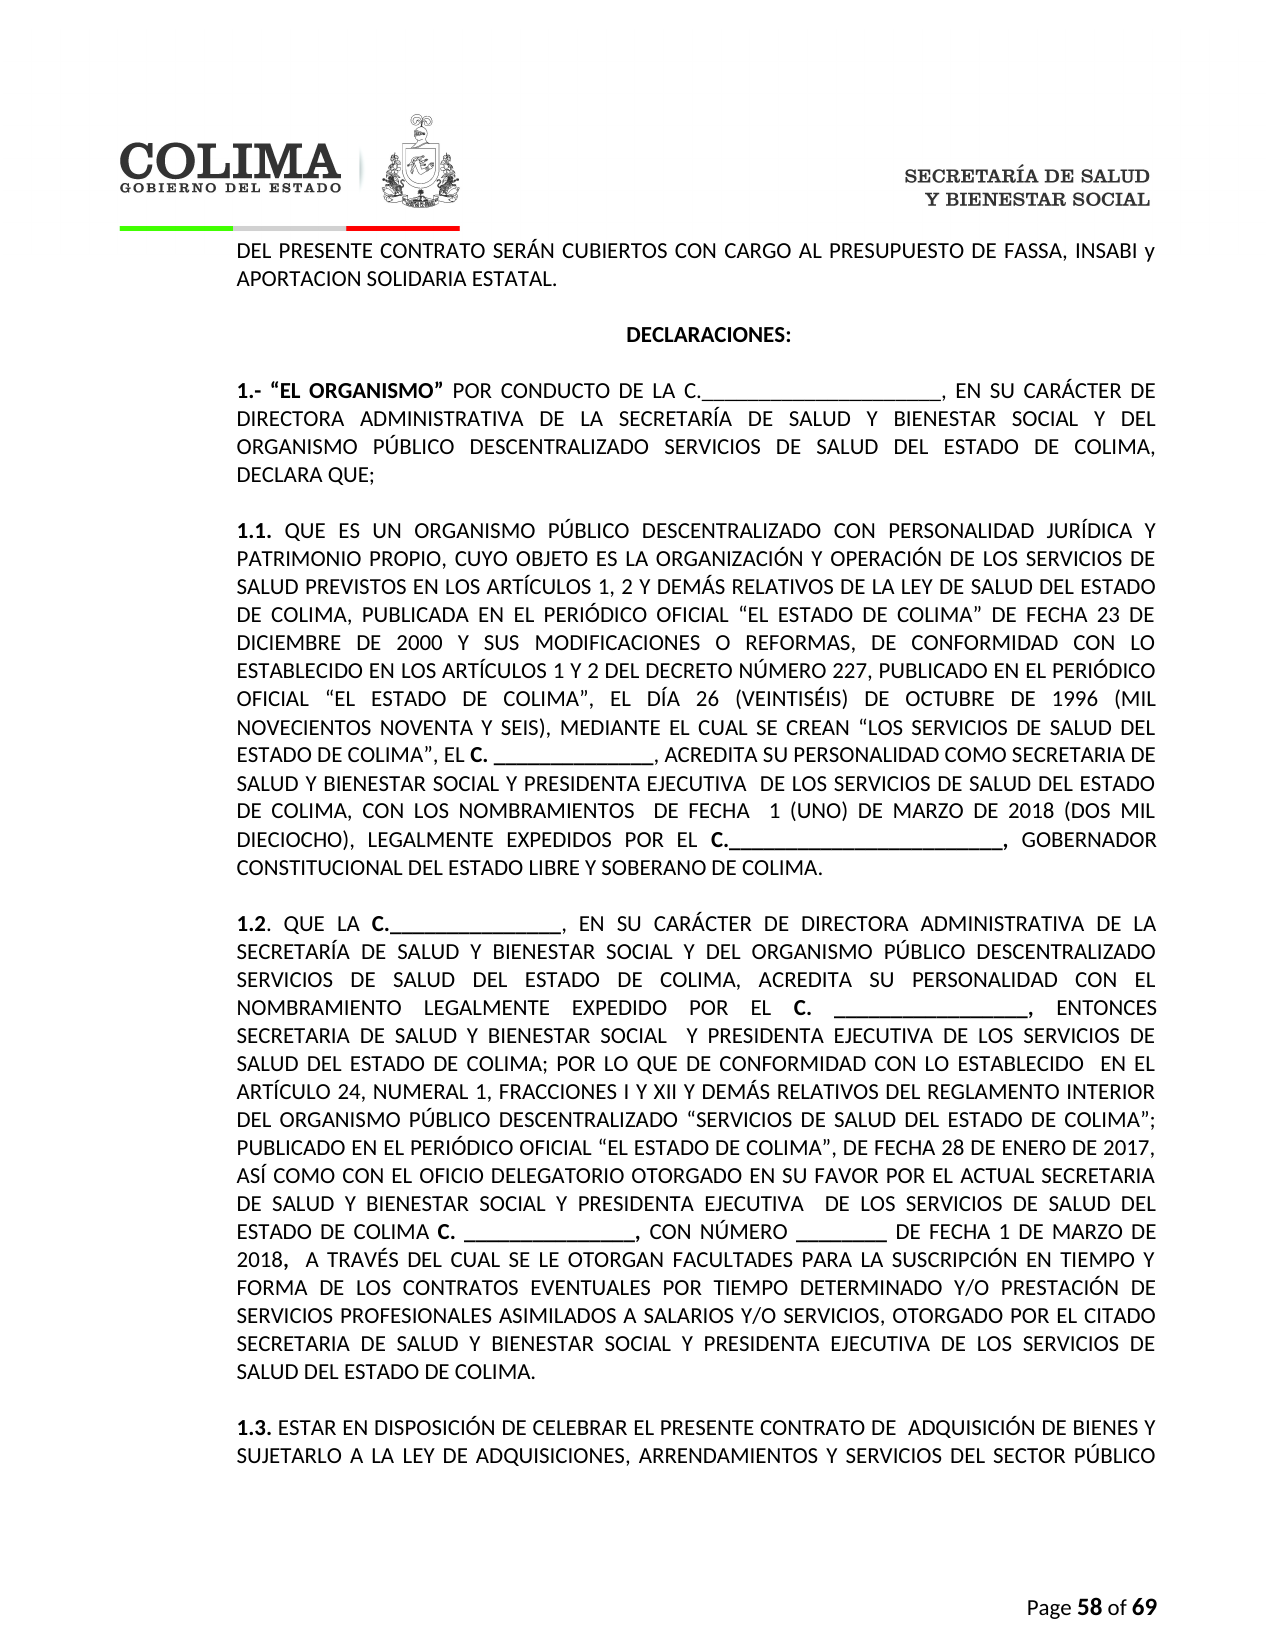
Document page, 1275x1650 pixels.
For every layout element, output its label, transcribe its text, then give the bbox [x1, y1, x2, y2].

text 1.1. QUE ES UN ORGANISMO PÚBLICO DESCENTRALIZADO CON PERSONALIDAD JURÍDICA Y PATRIMONIO PROPIO, CUYO OBJETO ES LA ORGANIZACIÓN Y OPERACIÓN DE LOS SERVICIOS DE SALUD PREVISTOS EN LOS ARTÍCULOS 1, 2 Y DEMÁS RELATIVOS DE LA LEY DE SALUD DEL ESTADO DE COLIMA, PUBLICADA EN EL PERIÓDICO OFICIAL “EL ESTADO DE COLIMA” DE FECHA 23 DE DICIEMBRE DE 2000 Y SUS MODIFICACIONES O REFORMAS, DE CONFORMIDAD CON LO ESTABLECIDO EN LOS ARTÍCULOS 1 Y 2 DEL DECRETO NÚMERO 227, PUBLICADO EN EL PERIÓDICO OFICIAL “EL ESTADO DE COLIMA”, EL DÍA 26 (VEINTISÉIS) DE OCTUBRE DE 1996 (MIL NOVECIENTOS NOVENTA Y SEIS), MEDIANTE EL CUAL SE CREAN “LOS SERVICIOS DE SALUD DEL ESTADO DE COLIMA”, EL C. ______________, ACREDITA SU PERSONALIDAD COMO SECRETARIA DE SALUD Y BIENESTAR SOCIAL Y PRESIDENTA EJECUTIVA DE LOS SERVICIOS DE SALUD DEL ESTADO DE COLIMA, CON LOS NOMBRAMIENTOS DE FECHA 1 (UNO) DE MARZO DE 2018 (DOS MIL DIECIOCHO), LEGALMENTE EXPEDIDOS POR EL C.________________________, GOBERNADOR CONSTITUCIONAL DEL ESTADO LIBRE Y SOBERANO DE COLIMA. [236, 516, 1157, 881]
text 1.2. QUE LA C._______________, EN SU CARÁCTER DE DIRECTORA ADMINISTRATIVA DE LA SECRETARÍA DE SALUD Y BIENESTAR SOCIAL Y DEL ORGANISMO PÚBLICO DESCENTRALIZADO SERVICIOS DE SALUD DEL ESTADO DE COLIMA, ACREDITA SU PERSONALIDAD CON EL NOMBRAMIENTO LEGALMENTE EXPEDIDO POR EL C. _________________, ENTONCES SECRETARIA DE SALUD Y BIENESTAR SOCIAL Y PRESIDENTA EJECUTIVA DE LOS SERVICIOS DE SALUD DEL ESTADO DE COLIMA; POR LO QUE DE CONFORMIDAD CON LO ESTABLECIDO EN EL ARTÍCULO 24, NUMERAL 1, FRACCIONES I Y XII Y DEMÁS RELATIVOS DEL REGLAMENTO INTERIOR DEL ORGANISMO PÚBLICO DESCENTRALIZADO “SERVICIOS DE SALUD DEL ESTADO DE COLIMA”; PUBLICADO EN EL PERIÓDICO OFICIAL “EL ESTADO DE COLIMA”, DE FECHA 28 DE ENERO DE 2017, ASÍ COMO CON EL OFICIO DELEGATORIO OTORGADO EN SU FAVOR POR EL ACTUAL SECRETARIA DE SALUD Y BIENESTAR SOCIAL Y PRESIDENTA EJECUTIVA DE LOS SERVICIOS DE SALUD DEL ESTADO DE COLIMA C. _______________, CON NÚMERO ________ DE FECHA 1 DE MARZO DE 2018, A TRAVÉS DEL CUAL SE LE OTORGAN FACULTADES PARA LA SUSCRIPCIÓN EN TIEMPO Y FORMA DE LOS CONTRATOS EVENTUALES POR TIEMPO DETERMINADO Y/O PRESTACIÓN DE SERVICIOS PROFESIONALES ASIMILADOS A SALARIOS Y/O SERVICIOS, OTORGADO POR EL CITADO SECRETARIA DE SALUD Y BIENESTAR SOCIAL Y PRESIDENTA EJECUTIVA DE LOS SERVICIOS DE SALUD DEL ESTADO DE COLIMA. [236, 909, 1157, 1385]
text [236, 1413, 1157, 1469]
text 1.- “EL ORGANISMO” POR CONDUCTO DE LA C._____________________, EN SU CARÁCTER DE DIRECTORA ADMINISTRATIVA DE LA SECRETARÍA DE SALUD Y BIENESTAR SOCIAL Y DEL ORGANISMO PÚBLICO DESCENTRALIZADO SERVICIOS DE SALUD DEL ESTADO DE COLIMA, DECLARA QUE; [236, 376, 1157, 488]
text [236, 236, 1157, 292]
text DECLARACIONES: [236, 320, 1181, 348]
picture [3, 29, 1267, 255]
